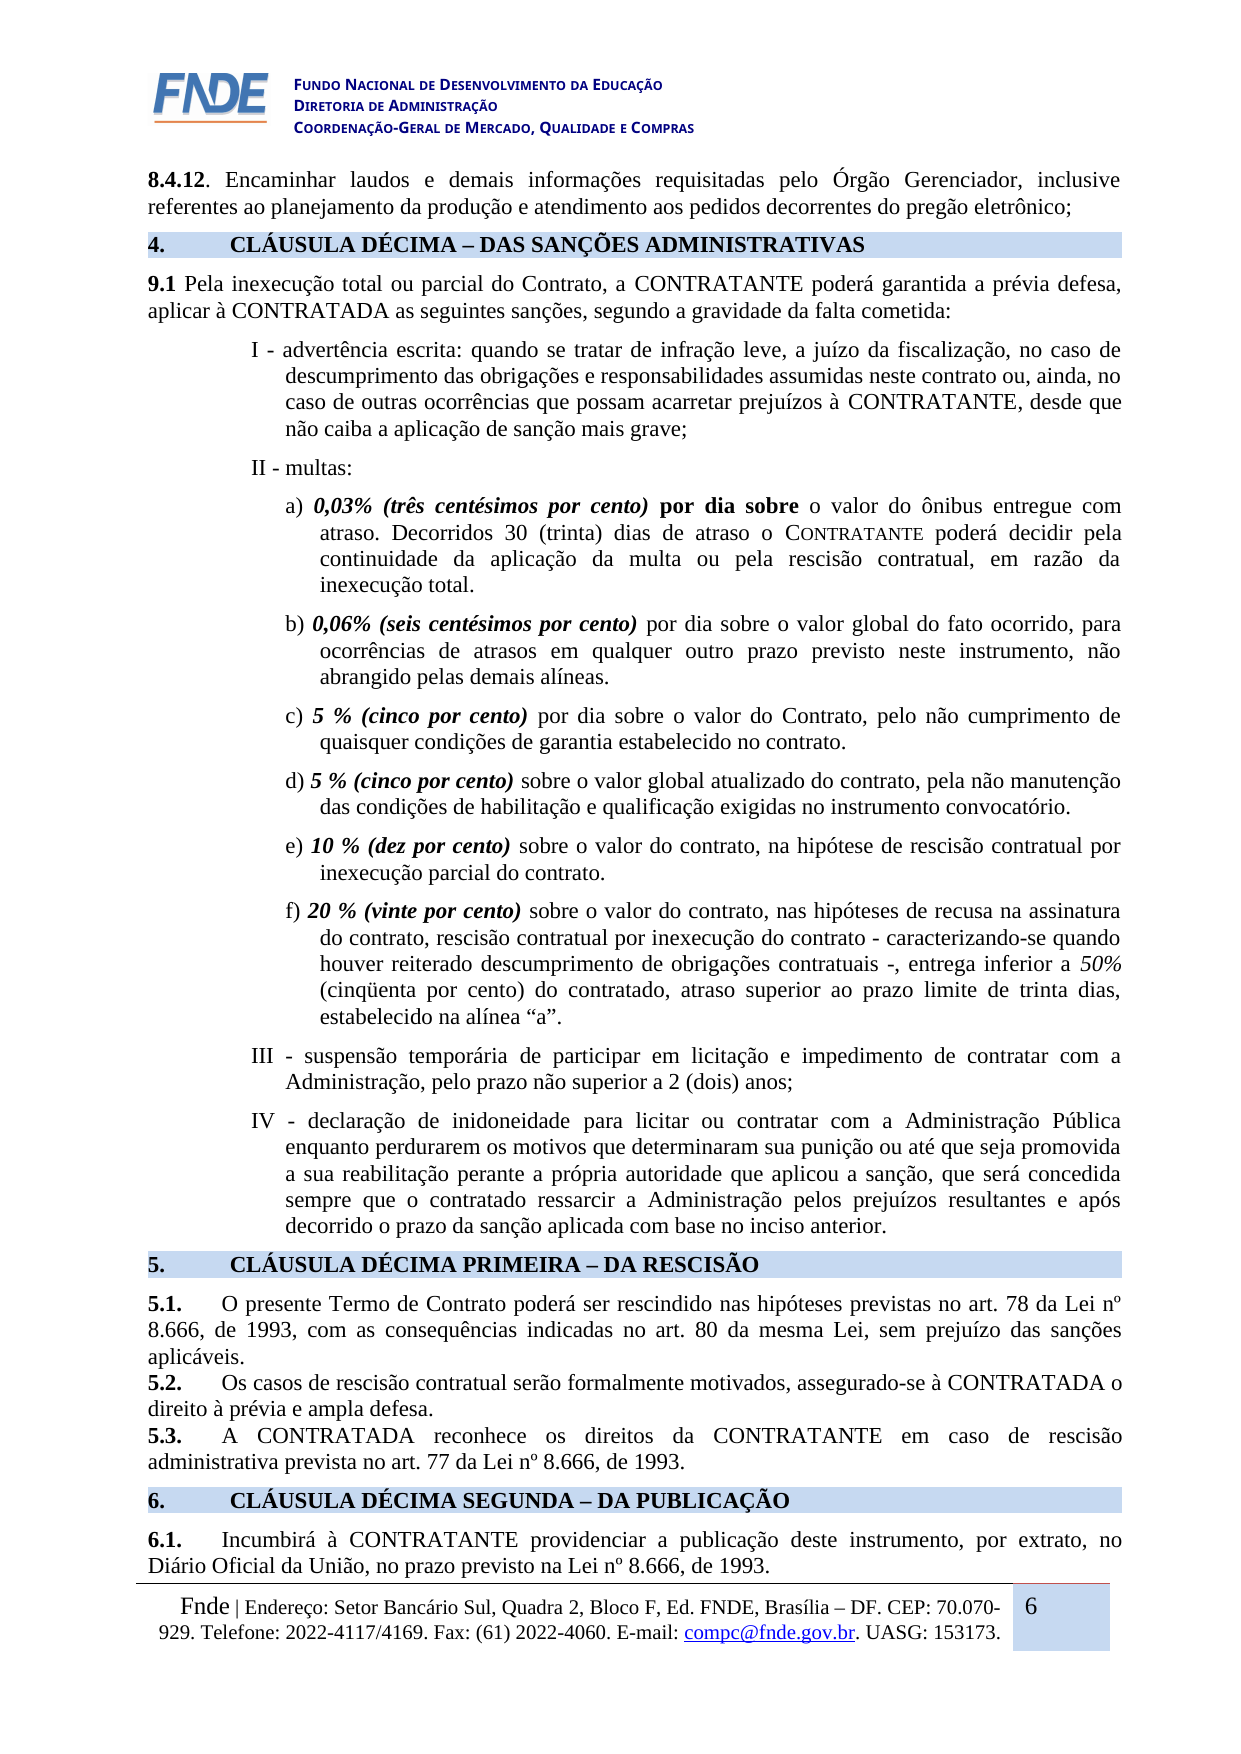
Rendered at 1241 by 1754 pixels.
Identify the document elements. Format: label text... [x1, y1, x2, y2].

text 8.4.12. Encaminhar laudos e demais informações requisitadas pelo Órgão Gerenciador, inclusive referentes ao planejamento da produção e atendimento aos pedidos decorrentes do pregão eletrônico; [148, 166, 1122, 219]
list Os casos de rescisão contratual serão formalmente motivados, assegurado-se à CONTRATADA o direito à prévia e ampla defesa. [148, 1382, 1124, 1434]
list A CONTRATADA reconhece os direitos da CONTRATANTE em caso de rescisão administrativa prevista no art. 77 da Lei nº 8.666, de 1993. [148, 1447, 1124, 1499]
list 9.1 Pela inexecução total ou parcial do Contrato, a CONTRATANTE poderá garantida a prévia defesa, aplicar à CONTRATADA as seguintes sanções, segundo a gravidade da falta cometida: [148, 270, 1122, 323]
list a) 0,03% (três centésimos por cento) por dia sobre o valor do ônibus entregue com atraso. Decorridos 30 (trinta) dias de atraso o Contratante poderá decidir pela continuidade da aplicação da multa ou pela rescisão contratual, em razão da inexecução total. [285, 492, 1122, 598]
list b) 0,06% (seis centésimos por cento) por dia sobre o valor global do fato ocorrido, para ocorrências de atrasos em qualquer outro prazo previsto neste instrumento, não abrangido pelas demais alíneas. [285, 610, 1122, 689]
list CLÁUSULA DÉCIMA – DAS SANÇÕES ADMINISTRATIVAS [148, 232, 1122, 258]
list IV - declaração de inidoneidade para licitar ou contratar com a Administração Pública enquanto perdurarem os motivos que determinaram sua punição ou até que seja promovida a sua reabilitação perante a própria autoridade que aplicou a sanção, que será concedida sempre que o contratado ressarcir a Administração pelos prejuízos resultantes e após decorrido o prazo da sanção aplicada com base no inciso anterior. [251, 1107, 1122, 1239]
list II - multas: [251, 453, 1122, 480]
list O presente Termo de Contrato poderá ser rescindido nas hipóteses previstas no art. 78 da Lei nº 8.666, de 1993, com as consequências indicadas no art. 80 da mesma Lei, sem prejuízo das sanções aplicáveis. [148, 1290, 1124, 1369]
list f) 20 % (vinte por cento) sobre o valor do contrato, nas hipóteses de recusa na assinatura do contrato, rescisão contratual por inexecução do contrato - caracterizando-se quando houver reiterado descumprimento de obrigações contratuais -, entrega inferior a 50% (cinqüenta por cento) do contratado, atraso superior ao prazo limite de trinta dias, estabelecido na alínea “a”. [285, 897, 1122, 1029]
list I - advertência escrita: quando se tratar de infração leve, a juízo da fiscalização, no caso de descumprimento das obrigações e responsabilidades assumidas neste contrato ou, ainda, no caso de outras ocorrências que possam acarretar prejuízos à CONTRATANTE, desde que não caiba a aplicação de sanção mais grave; [251, 336, 1122, 441]
picture [147, 73, 272, 126]
list d) 5 % (cinco por cento) sobre o valor global atualizado do contrato, pela não manutenção das condições de habilitação e qualificação exigidas no instrumento convocatório. [285, 767, 1122, 820]
list CLÁUSULA DÉCIMA SEGUNDA – DA PUBLICAÇÃO [148, 1512, 1122, 1538]
list III - suspensão temporária de participar em licitação e impedimento de contratar com a Administração, pelo prazo não superior a 2 (dois) anos; [251, 1042, 1122, 1094]
list CLÁUSULA DÉCIMA PRIMEIRA – DA RESCISÃO [148, 1251, 1122, 1278]
list c) 5 % (cinco por cento) por dia sobre o valor do Contrato, pelo não cumprimento de quaisquer condições de garantia estabelecido no contrato. [285, 702, 1122, 754]
list e) 10 % (dez por cento) sobre o valor do contrato, na hipótese de rescisão contratual por inexecução parcial do contrato. [285, 832, 1122, 885]
